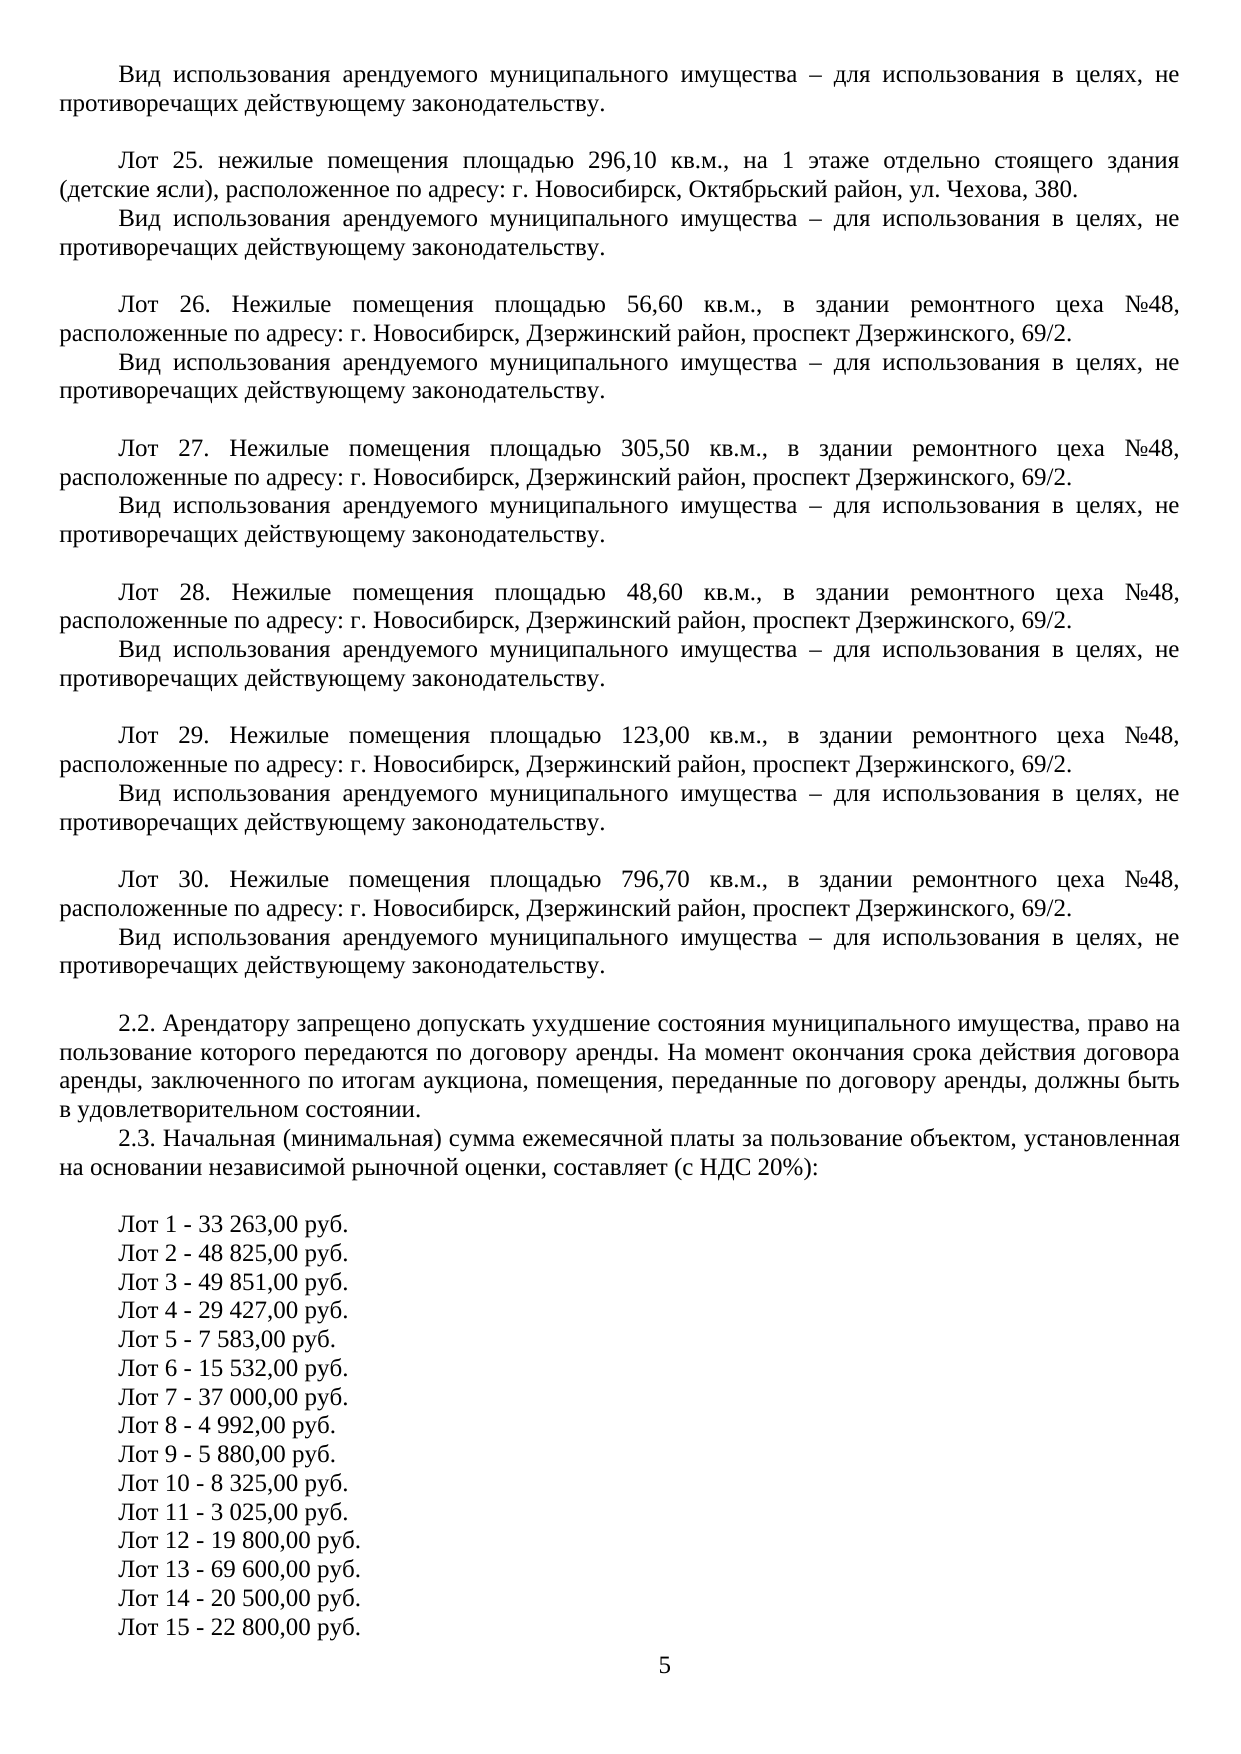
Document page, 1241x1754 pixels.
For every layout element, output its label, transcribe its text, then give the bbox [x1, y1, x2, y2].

text 2.3. Начальная (минимальная) сумма ежемесячной платы за пользование объектом, установленная на основании независимой рыночной оценки, составляет (с НДС 20%): [59, 1123, 1181, 1180]
text Лот 13 - 69 600,00 руб. [59, 1554, 1181, 1583]
text Лот 11 - 3 025,00 руб. [59, 1497, 1181, 1525]
text Лот 12 - 19 800,00 руб. [59, 1525, 1181, 1554]
text Лот 9 - 5 880,00 руб. [59, 1439, 1181, 1468]
text Лот 8 - 4 992,00 руб. [59, 1410, 1181, 1439]
text Вид использования арендуемого муниципального имущества – для использования в целях, не противоречащих действующему законодательству. [59, 347, 1181, 404]
text Лот 26. Нежилые помещения площадью 56,60 кв.м., в здании ремонтного цеха №48, расположенные по адресу: г. Новосибирск, Дзержинский район, проспект Дзержинского, 69/2. [59, 289, 1181, 347]
text Лот 25. нежилые помещения площадью 296,10 кв.м., на 1 этаже отдельно стоящего здания (детские ясли), расположенное по адресу: г. Новосибирск, Октябрьский район, ул. Чехова, 380. [59, 145, 1181, 203]
text Вид использования арендуемого муниципального имущества – для использования в целях, не противоречащих действующему законодательству. [59, 634, 1181, 692]
text Лот 1 - 33 263,00 руб. [59, 1209, 1181, 1238]
text Лот 10 - 8 325,00 руб. [59, 1468, 1181, 1497]
text Вид использования арендуемого муниципального имущества – для использования в целях, не противоречащих действующему законодательству. [59, 778, 1181, 835]
text Лот 29. Нежилые помещения площадью 123,00 кв.м., в здании ремонтного цеха №48, расположенные по адресу: г. Новосибирск, Дзержинский район, проспект Дзержинского, 69/2. [59, 720, 1181, 778]
text Лот 2 - 48 825,00 руб. [59, 1238, 1181, 1267]
text Лот 4 - 29 427,00 руб. [59, 1295, 1181, 1324]
text Вид использования арендуемого муниципального имущества – для использования в целях, не противоречащих действующему законодательству. [59, 490, 1181, 548]
text Лот 7 - 37 000,00 руб. [59, 1382, 1181, 1410]
text Лот 14 - 20 500,00 руб. [59, 1583, 1181, 1612]
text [59, 59, 1181, 117]
text Вид использования арендуемого муниципального имущества – для использования в целях, не противоречащих действующему законодательству. [59, 922, 1181, 979]
text Лот 6 - 15 532,00 руб. [59, 1353, 1181, 1382]
text Лот 15 - 22 800,00 руб. [59, 1612, 1181, 1640]
text Вид использования арендуемого муниципального имущества – для использования в целях, не противоречащих действующему законодательству. [59, 203, 1181, 260]
text Лот 27. Нежилые помещения площадью 305,50 кв.м., в здании ремонтного цеха №48, расположенные по адресу: г. Новосибирск, Дзержинский район, проспект Дзержинского, 69/2. [59, 433, 1181, 490]
text 2.2. Арендатору запрещено допускать ухудшение состояния муниципального имущества, право на пользование которого передаются по договору аренды. На момент окончания срока действия договора аренды, заключенного по итогам аукциона, помещения, переданные по договору аренды, должны быть в удовлетворительном состоянии. [59, 1008, 1181, 1123]
text Лот 30. Нежилые помещения площадью 796,70 кв.м., в здании ремонтного цеха №48, расположенные по адресу: г. Новосибирск, Дзержинский район, проспект Дзержинского, 69/2. [59, 864, 1181, 922]
text Лот 28. Нежилые помещения площадью 48,60 кв.м., в здании ремонтного цеха №48, расположенные по адресу: г. Новосибирск, Дзержинский район, проспект Дзержинского, 69/2. [59, 577, 1181, 634]
text Лот 3 - 49 851,00 руб. [59, 1267, 1181, 1295]
text Лот 5 - 7 583,00 руб. [59, 1324, 1181, 1353]
